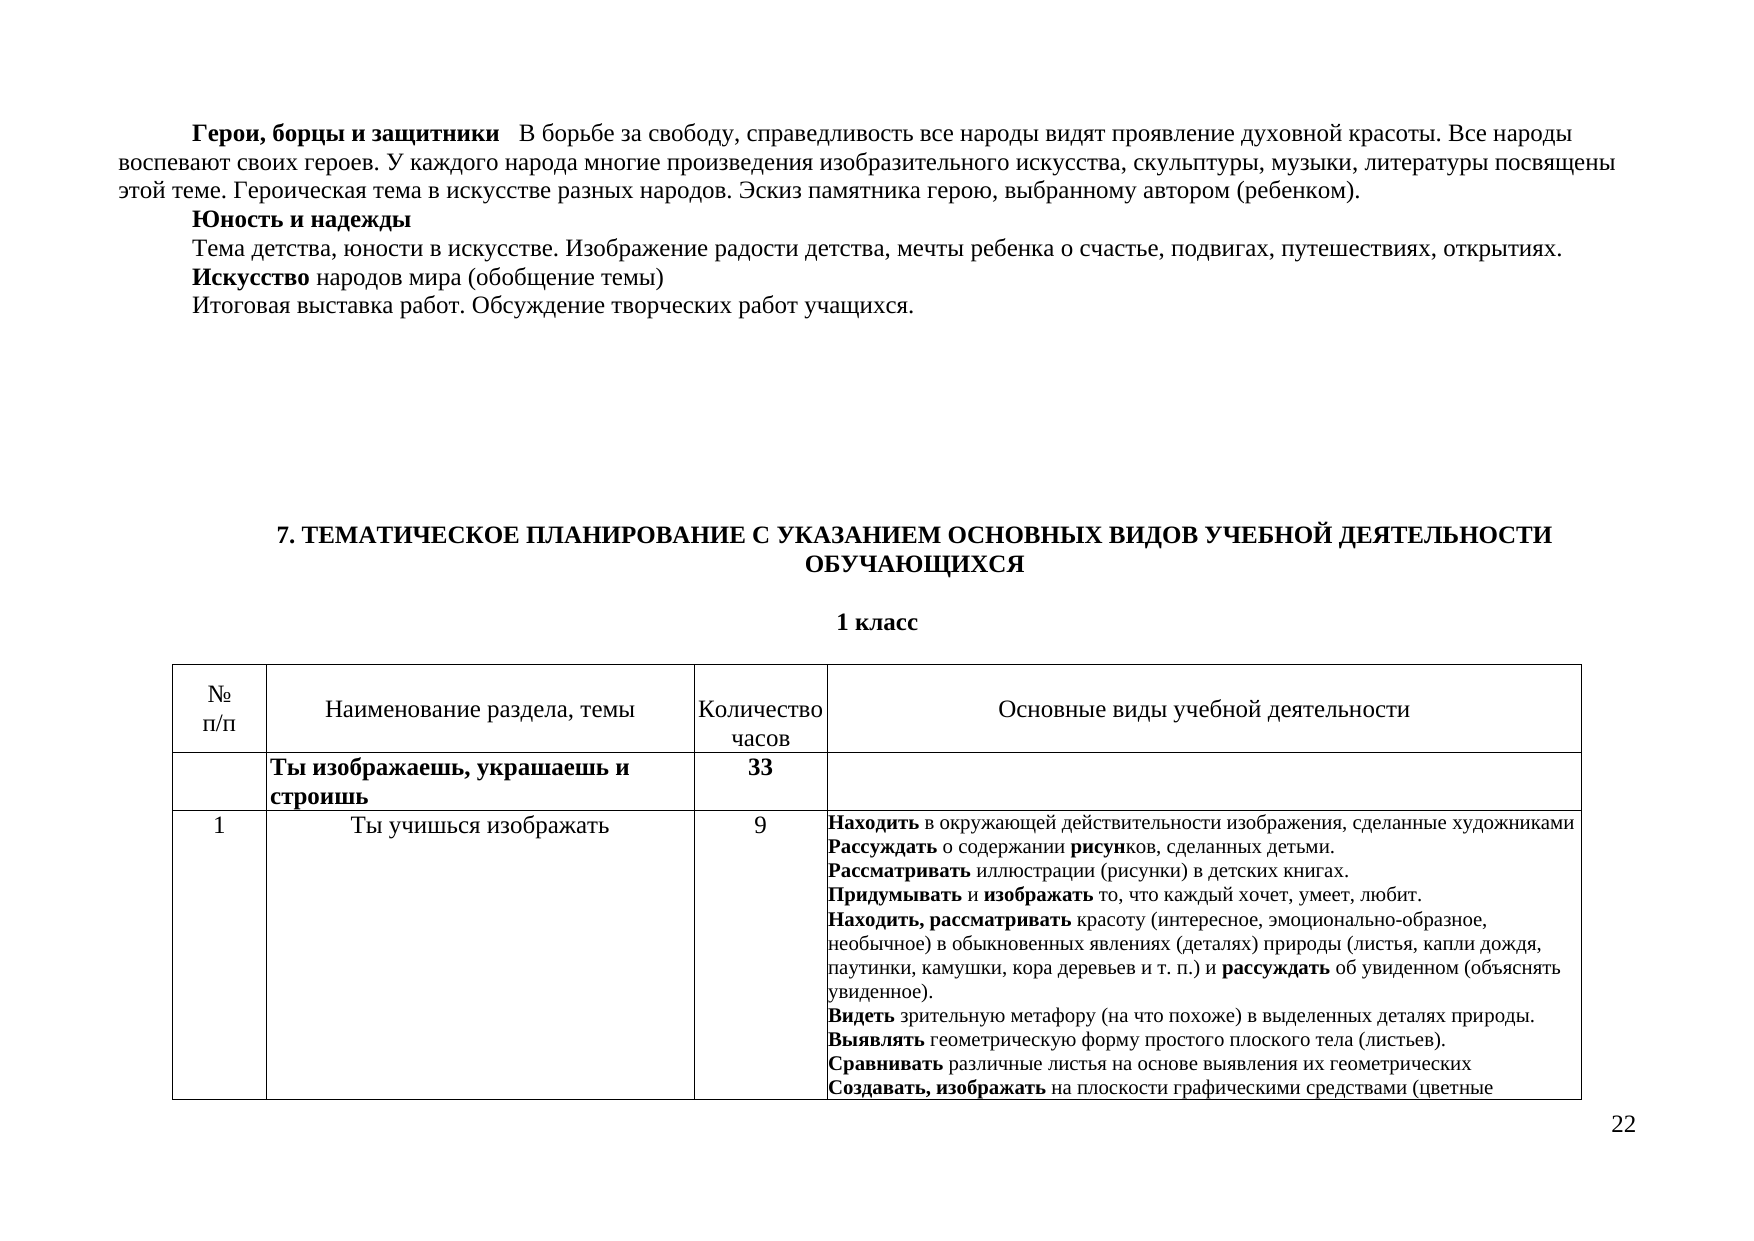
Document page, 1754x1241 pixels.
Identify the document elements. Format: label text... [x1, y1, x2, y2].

table_cell 1 [173, 811, 266, 1099]
table_cell [173, 753, 266, 810]
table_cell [267, 811, 694, 1099]
text Юность и надежды [118, 204, 1636, 233]
table_header Основные виды учебной деятельности [828, 665, 1581, 752]
table_header [695, 665, 827, 694]
table_cell Количество часов [695, 694, 827, 752]
table_cell [828, 753, 1581, 810]
text Искусство народов мира (обобщение темы) [118, 262, 1636, 291]
table_cell Ты изображаешь, украшаешь и строишь [267, 753, 694, 810]
list 7. ТЕМАТИЧЕСКОЕ ПЛАНИРОВАНИЕ С УКАЗАНИЕМ ОСНОВНЫХ ВИДОВ УЧЕБНОЙ ДЕЯТЕЛЬНОСТИ ОБУЧАЮЩИХСЯ [193, 521, 1636, 578]
text Тема детства, юности в искусстве. Изображение радости детства, мечты ребенка о счастье, подвигах, путешествиях, открытиях. [118, 233, 1635, 262]
table_header Наименование раздела, темы [267, 665, 694, 752]
table_header № п/п [173, 665, 266, 752]
table_cell 9 [695, 811, 827, 1099]
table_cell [828, 811, 1581, 1099]
text 1 класс [118, 607, 1636, 636]
table_cell 33 [695, 753, 827, 810]
text Итоговая выставка работ. Обсуждение творческих работ учащихся. [118, 291, 1635, 319]
text Герои, борцы и защитники В борьбе за свободу, справедливость все народы видят проявление духовной красоты. Все народы воспевают своих героев. У каждого народа многие произведения изобразительного искусства, скульптуры, музыки, литературы посвящены этой теме. Героическая тема в искусстве разных народов. Эскиз памятника герою, выбранному автором (ребенком). [118, 118, 1636, 204]
